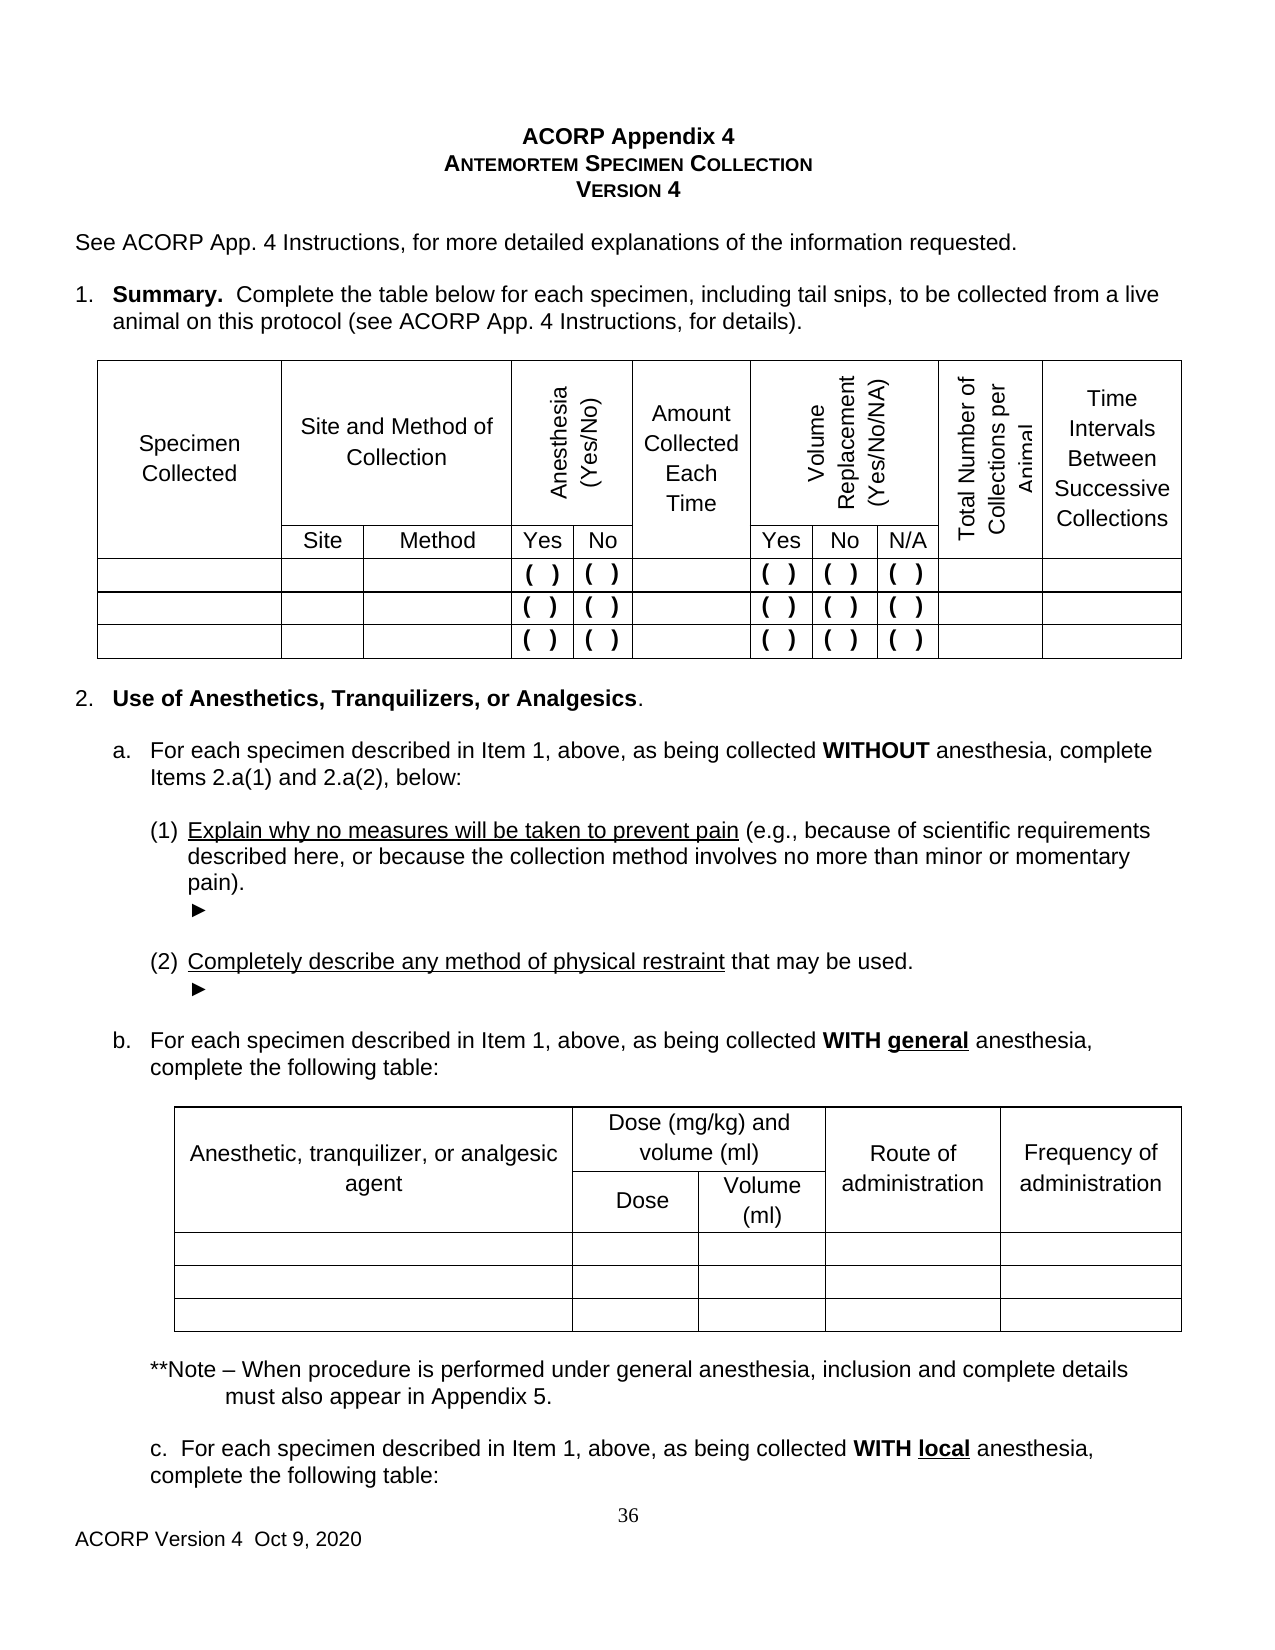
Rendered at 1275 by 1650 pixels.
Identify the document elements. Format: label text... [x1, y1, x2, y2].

table_header Amount Collected Each Time [633, 361, 750, 558]
table_cell ( ) [574, 593, 632, 624]
table_cell [98, 593, 281, 624]
table_cell [282, 559, 363, 591]
table_cell [175, 1233, 572, 1265]
table_cell [939, 593, 1042, 624]
text ► [187, 896, 1181, 922]
table_header Specimen Collected [98, 361, 281, 558]
table_cell [826, 1233, 1000, 1265]
table_cell Yes [512, 526, 573, 558]
table_cell [364, 559, 511, 591]
table_header Site and Method of Collection [282, 361, 511, 525]
table_cell [1043, 625, 1181, 657]
list For each specimen described in Item 1, above, as being collected WITH general anesthesia, complete the following table: [112, 1027, 1181, 1080]
table_cell ( ) [813, 593, 877, 624]
text c. For each specimen described in Item 1, above, as being collected WITH local anesthesia, complete the following table: [150, 1435, 1181, 1488]
table_header Total Number of Collections per Animal [939, 361, 1042, 558]
table_cell [633, 593, 750, 624]
table_cell Site [282, 526, 363, 558]
table_cell [1001, 1299, 1181, 1331]
text See ACORP App. 4 Instructions, for more detailed explanations of the information requested. [75, 228, 1181, 255]
table_cell ( ) [751, 593, 812, 624]
list Completely describe any method of physical restraint that may be used. [150, 948, 1181, 975]
table_cell No [813, 526, 877, 558]
table_header Volume Replacement (Yes/No/NA) [751, 361, 938, 525]
title ACORP Appendix 4 [75, 123, 1181, 149]
table_cell ( ) [512, 593, 573, 624]
table_cell ( ) [751, 625, 812, 657]
table_cell [175, 1266, 572, 1298]
table_cell ( ) [813, 559, 877, 591]
table_cell [364, 625, 511, 657]
table_cell [1001, 1233, 1181, 1265]
text Antemortem Specimen Collection [75, 149, 1181, 176]
table_cell [699, 1299, 825, 1331]
table_header Anesthesia (Yes/No) [512, 361, 632, 525]
text ► [187, 975, 1181, 1001]
table_cell [826, 1299, 1000, 1331]
table_cell N/A [878, 526, 938, 558]
list For each specimen described in Item 1, above, as being collected WITHOUT anesthesia, complete Items 2.a(1) and 2.a(2), below: [112, 737, 1181, 790]
table_cell ( ) [878, 559, 938, 591]
table_cell ( ) [878, 625, 938, 657]
table_cell Volume (ml) [699, 1172, 825, 1232]
table_cell [939, 625, 1042, 657]
table_header Frequency of administration [1001, 1108, 1181, 1232]
table_cell [699, 1266, 825, 1298]
table_cell [1043, 593, 1181, 624]
table_cell [1043, 559, 1181, 591]
table_cell [573, 1233, 698, 1265]
table_cell [573, 1266, 698, 1298]
table_header Dose (mg/kg) and volume (ml) [573, 1108, 825, 1171]
table_cell [175, 1299, 572, 1331]
table_cell [98, 559, 281, 591]
table_cell [98, 625, 281, 657]
table_cell [939, 559, 1042, 591]
table_cell ( ) [751, 559, 812, 591]
table_cell [364, 593, 511, 624]
table_cell [633, 559, 750, 591]
table_cell ( ) [512, 625, 573, 657]
table_cell No [574, 526, 632, 558]
table_cell ( ) [574, 625, 632, 657]
table_cell [1001, 1266, 1181, 1298]
table_cell [573, 1299, 698, 1331]
table_header Anesthetic, tranquilizer, or analgesic agent [175, 1108, 572, 1232]
table_cell [282, 625, 363, 657]
table_cell Method [364, 526, 511, 558]
list Summary. Complete the table below for each specimen, including tail snips, to be collected from a live animal on this protocol (see ACORP App. 4 Instructions, for details). [75, 281, 1181, 334]
table_cell ( ) [878, 593, 938, 624]
table_header Route of administration [826, 1108, 1000, 1232]
table_cell [699, 1233, 825, 1265]
table_cell [633, 625, 750, 657]
table_cell ( ) [574, 559, 632, 591]
table_cell ( ) [512, 559, 573, 591]
list Use of Anesthetics, Tranquilizers, or Analgesics. [75, 685, 1181, 711]
table_cell Dose [573, 1172, 698, 1232]
text Version 4 [75, 176, 1181, 202]
table_cell [826, 1266, 1000, 1298]
text **Note – When procedure is performed under general anesthesia, inclusion and complete details must also appear in Appendix 5. [75, 1356, 1181, 1409]
table_header Time Intervals Between Successive Collections [1043, 361, 1181, 558]
table_cell [282, 593, 363, 624]
list Explain why no measures will be taken to prevent pain (e.g., because of scientific requirements described here, or because the collection method involves no more than minor or momentary pain). [150, 817, 1181, 896]
table_cell ( ) [813, 625, 877, 657]
table_cell Yes [751, 526, 812, 558]
